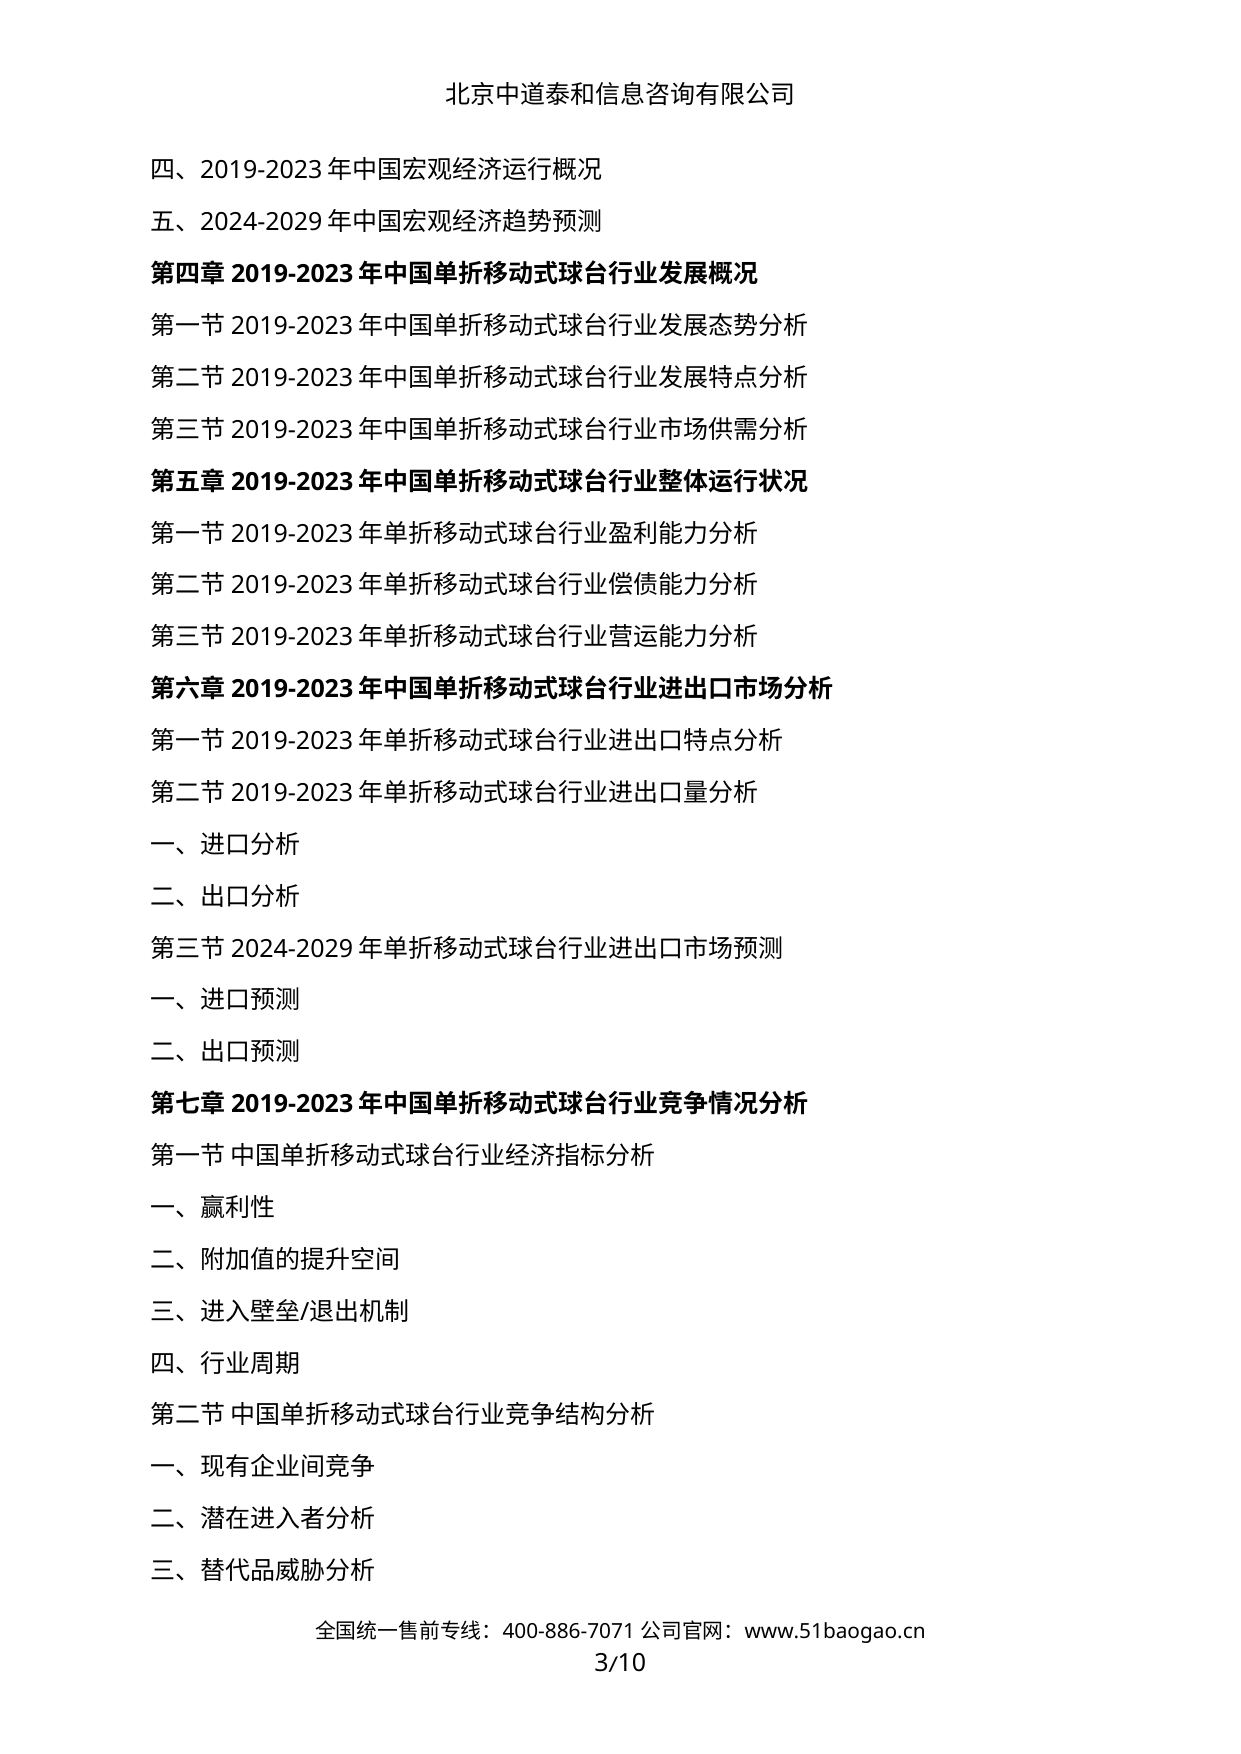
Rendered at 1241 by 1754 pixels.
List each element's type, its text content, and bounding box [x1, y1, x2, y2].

text 一、现有企业间竞争 [150, 1447, 1090, 1483]
text 第一节 2019-2023年单折移动式球台行业盈利能力分析 [150, 513, 1090, 549]
text 三、替代品威胁分析 [150, 1551, 1090, 1587]
text 二、潜在进入者分析 [150, 1499, 1090, 1535]
text 第五章 2019-2023年中国单折移动式球台行业整体运行状况 [150, 461, 1090, 497]
text 第三节 2019-2023年中国单折移动式球台行业市场供需分析 [150, 409, 1090, 446]
text 第二节 2019-2023年单折移动式球台行业偿债能力分析 [150, 565, 1090, 601]
text 第二节 2019-2023年单折移动式球台行业进出口量分析 [150, 772, 1090, 809]
text 二、出口预测 [150, 1032, 1090, 1068]
text 五、2024-2029年中国宏观经济趋势预测 [150, 202, 1090, 238]
text 第一节 2019-2023年单折移动式球台行业进出口特点分析 [150, 721, 1090, 757]
text 第六章 2019-2023年中国单折移动式球台行业进出口市场分析 [150, 669, 1090, 705]
text 第三节 2019-2023年单折移动式球台行业营运能力分析 [150, 617, 1090, 653]
text 四、2019-2023年中国宏观经济运行概况 [150, 150, 1090, 186]
text 第三节 2024-2029年单折移动式球台行业进出口市场预测 [150, 928, 1090, 964]
text 第一节 2019-2023年中国单折移动式球台行业发展态势分析 [150, 306, 1090, 342]
text 第七章 2019-2023年中国单折移动式球台行业竞争情况分析 [150, 1084, 1090, 1120]
text 二、附加值的提升空间 [150, 1239, 1090, 1276]
text 一、进口分析 [150, 824, 1090, 861]
text 第四章 2019-2023年中国单折移动式球台行业发展概况 [150, 254, 1090, 290]
text 第二节 中国单折移动式球台行业竞争结构分析 [150, 1395, 1090, 1431]
text 二、出口分析 [150, 876, 1090, 912]
text 四、行业周期 [150, 1343, 1090, 1379]
text 三、进入壁垒/退出机制 [150, 1291, 1090, 1327]
text 一、赢利性 [150, 1187, 1090, 1224]
text 第一节 中国单折移动式球台行业经济指标分析 [150, 1136, 1090, 1172]
text 第二节 2019-2023年中国单折移动式球台行业发展特点分析 [150, 357, 1090, 394]
text 一、进口预测 [150, 980, 1090, 1016]
